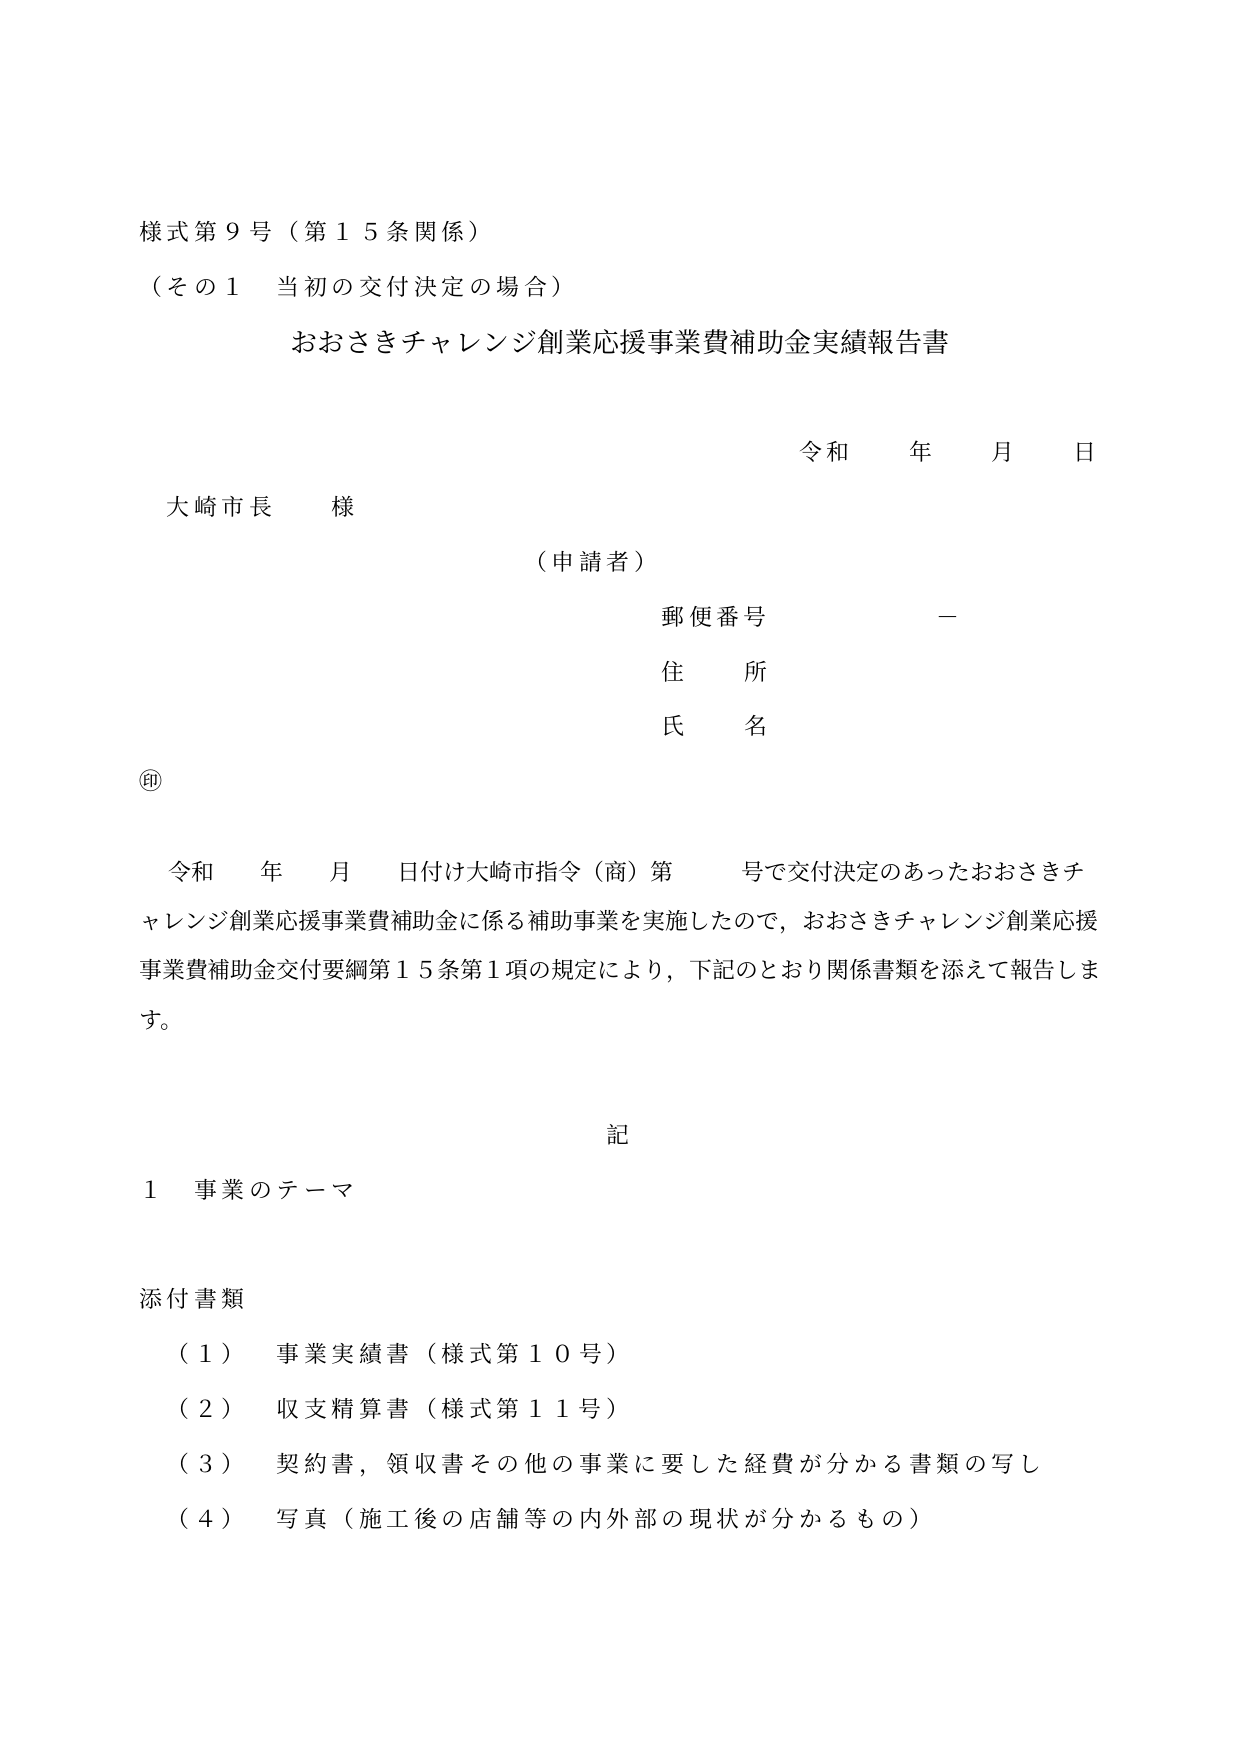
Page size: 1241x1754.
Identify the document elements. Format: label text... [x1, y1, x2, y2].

text 郵便番号 － [139, 588, 1101, 643]
text （４） 写真（施工後の店舗等の内外部の現状が分かるもの） [139, 1490, 1101, 1545]
text 添付書類 [139, 1271, 1101, 1326]
text 令和 年 月 日 [139, 423, 1101, 478]
text （３） 契約書，領収書その他の事業に要した経費が分かる書類の写し [139, 1435, 1101, 1490]
text 住 所 [139, 643, 1101, 697]
text 令和 年 月 日付け大崎市指令（商）第 号で交付決定のあったおおさきチャレンジ創業応援事業費補助金に係る補助事業を実施したので，おおさきチャレンジ創業応援事業費補助金交付要綱第１５条第１項の規定により，下記のとおり関係書類を添えて報告します。 [139, 853, 1101, 1034]
text １ 事業のテーマ [139, 1161, 1101, 1216]
text 氏 名 ㊞ [139, 697, 1099, 807]
text （１） 事業実績書（様式第１０号） [139, 1326, 1101, 1380]
text 大崎市長 様 [139, 478, 1101, 533]
text 記 [139, 1106, 1101, 1161]
text （２） 収支精算書（様式第１１号） [139, 1380, 1101, 1435]
text （その１ 当初の交付決定の場合） [139, 258, 1101, 313]
text （申請者） [139, 533, 1101, 588]
text 様式第９号（第１５条関係） [139, 203, 1101, 258]
text おおさきチャレンジ創業応援事業費補助金実績報告書 [139, 313, 1101, 368]
